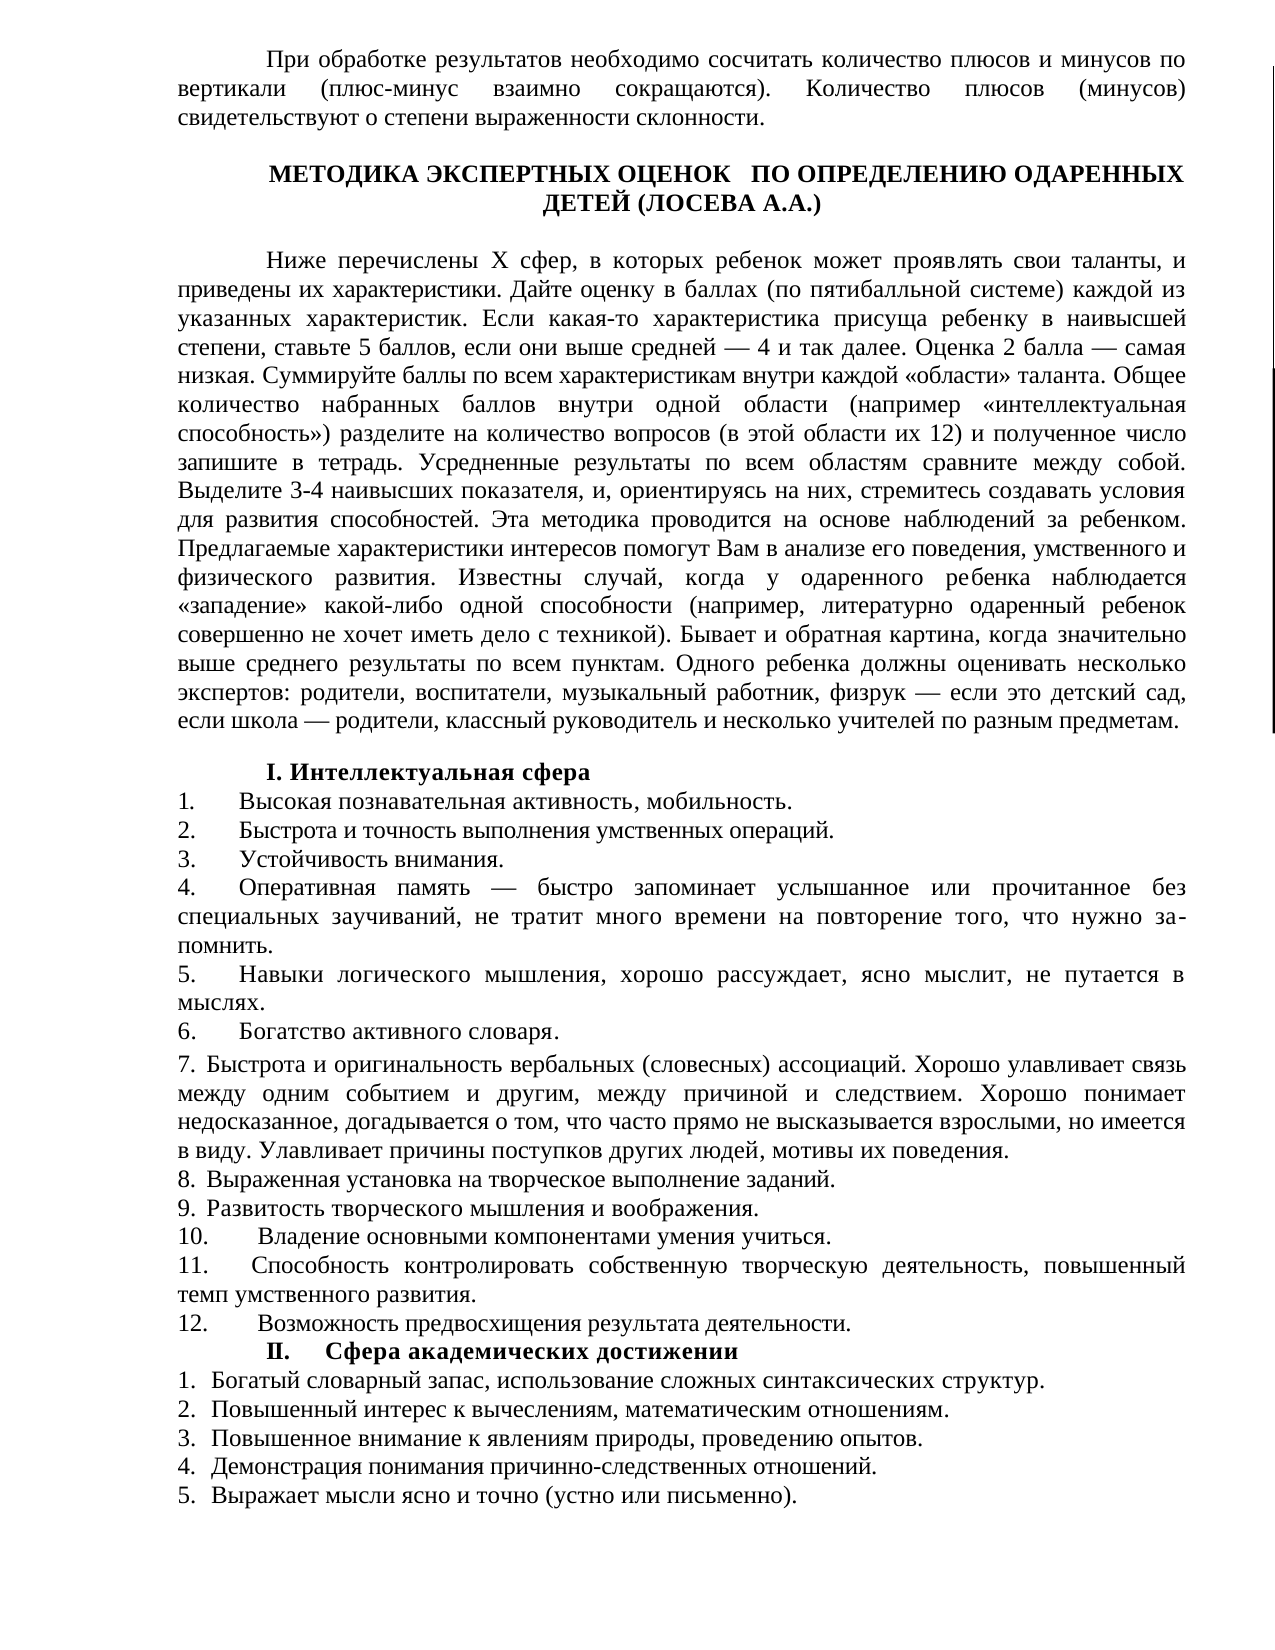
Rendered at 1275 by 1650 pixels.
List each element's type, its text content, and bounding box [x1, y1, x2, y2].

list Демонстрация понимания причинно-следственных отношений. [177, 1451, 1186, 1480]
text Ниже перечислены X сфер, в которых ребенок может проявлять свои таланты, и приведены их характеристики. Дайте оценку в баллах (по пятибалльной системе) каждой из указанных характеристик. Если какая-то характеристика присуща ребенку в наивысшей степени, ставьте 5 баллов, если они выше средней — 4 и так далее. Оценка 2 балла — самая низкая. Суммируйте баллы по всем характеристикам внутри каждой «области» таланта. Общее количество набранных баллов внутри одной области (например «интеллектуальная способность») разделите на количество вопросов (в этой области их 12) и полученное число запишите в тетрадь. Усредненные результаты по всем областям сравните между собой. Выделите 3-4 наивысших показателя, и, ориентируясь на них, стремитесь создавать условия для развития способностей. Эта методика проводится на основе наблюдений за ребенком. Предлагаемые характеристики интересов помогут Вам в анализе его поведения, умственного и физического развития. Известны случай, когда у одаренного ребенка наблюдается «западение» какой-либо одной способности (например, литературно одаренный ребенок совершенно не хочет иметь дело с техникой). Бывает и обратная картина, когда значительно выше среднего результаты по всем пунктам. Одного ребенка должны оценивать несколько экспертов: родители, воспитатели, музыкальный работник, физрук — если это детский сад, если школа — родители, классный руководитель и несколько учителей по разным предметам. [177, 246, 1186, 734]
list Владение основными компонентами умения учиться. [177, 1221, 1186, 1250]
list Богатство активного словаря. [177, 1016, 1186, 1045]
list Возможность предвосхищения результата деятельности. [177, 1308, 1186, 1336]
list Повышенный интерес к вычеслениям, математическим отношениям. [177, 1394, 1186, 1423]
list Повышенное внимание к явлениям природы, проведению опытов. [177, 1423, 1186, 1451]
list Навыки логического мышления, хорошо рассуждает, ясно мыслит, не путается в мыслях. [177, 959, 1186, 1016]
list Быстрота и точность выполнения умственных операций. [177, 815, 1186, 844]
list Способность контролировать собственную творческую деятельность, повышенный темп умственного развития. [177, 1250, 1186, 1308]
list Оперативная память — быстро запоминает услышанное или прочитанное без специальных заучиваний, не тратит много времени на повторение того, что нужно запомнить. [177, 872, 1186, 959]
text МЕТОДИКА ЭКСПЕРТНЫХ ОЦЕНОК ПО ОПРЕДЕЛЕНИЮ ОДАРЕННЫХ ДЕТЕЙ (ЛОСЕВА А.А.) [177, 159, 1187, 217]
list Высокая познавательная активность, мобильность. [177, 786, 1186, 815]
list Выраженная установка на творческое выполнение заданий. [177, 1164, 1186, 1193]
list Богатый словарный запас, использование сложных синтаксических структур. [177, 1365, 1186, 1394]
list Развитость творческого мышления и воображения. [177, 1193, 1186, 1221]
text II. Сфера академических достижении [177, 1336, 1186, 1365]
text I. Интеллектуальная сфера [177, 757, 1186, 786]
text При обработке результатов необходимо сосчитать количество плюсов и минусов по вертикали (плюс-минус взаимно сокращаются). Количество плюсов (минусов) свидетельствуют о степени выраженности склонности. [177, 44, 1186, 131]
list Быстрота и оригинальность вербальных (словесных) ассоциаций. Хорошо улавливает связь между одним событием и другим, между причиной и следствием. Хорошо понимает недосказанное, догадывается о том, что часто прямо не высказывается взрослыми, но имеется в виду. Улавливает причины поступков других людей, мотивы их поведения. [177, 1049, 1186, 1164]
list Выражает мысли ясно и точно (устно или письменно). [177, 1480, 1186, 1509]
list Устойчивость внимания. [177, 844, 1186, 872]
